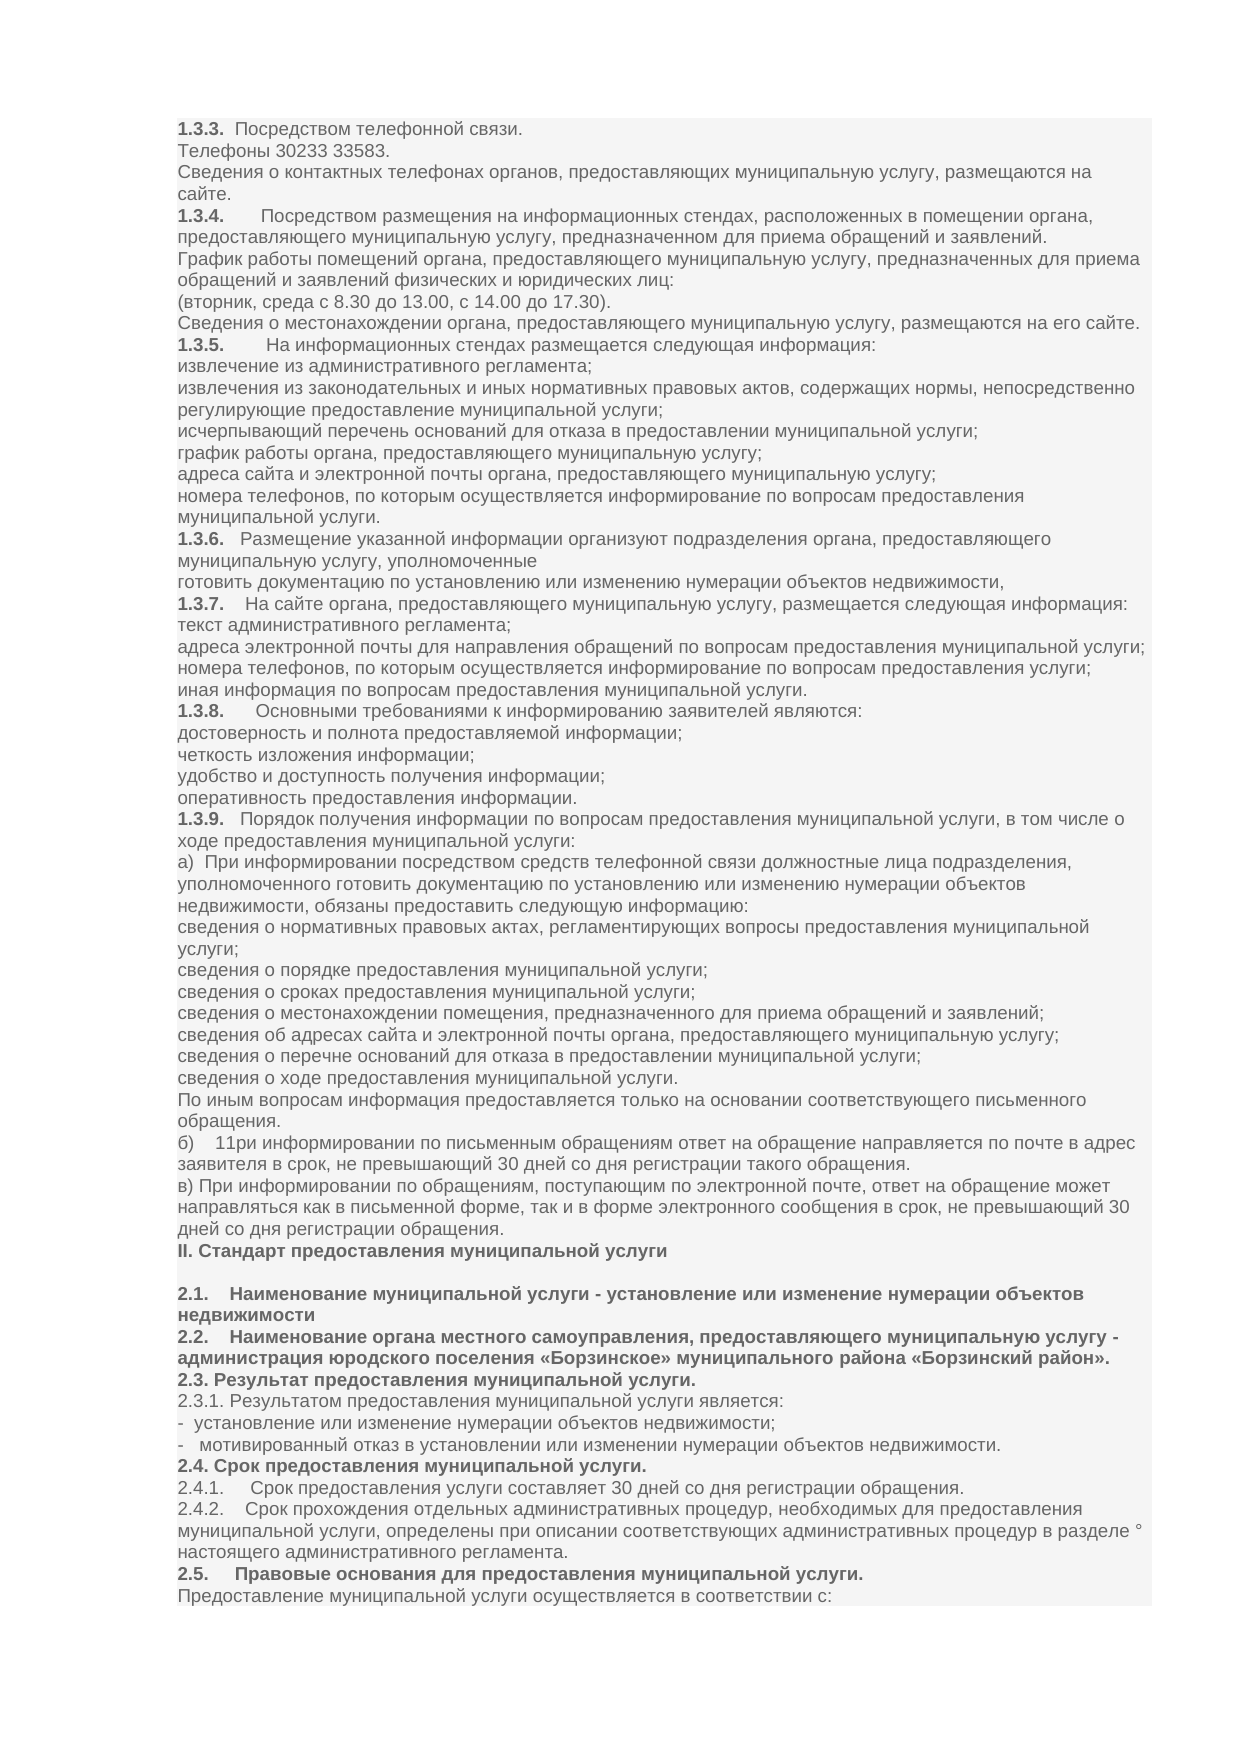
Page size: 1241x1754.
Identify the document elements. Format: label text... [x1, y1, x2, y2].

text - мотивированный отказ в установлении или изменении нумерации объектов недвижимости. [177, 1433, 1152, 1455]
text адреса электронной почты для направления обращений по вопросам предоставления муниципальной услуги; [177, 636, 1152, 657]
text сведения о ходе предоставления муниципальной услуги. [177, 1067, 1152, 1088]
text 2.5. Правовые основания для предоставления муниципальной услуги. [177, 1563, 1152, 1584]
text 1.3.4. Посредством размещения на информационных стендах, расположенных в помещении органа, предоставляющего муниципальную услугу, предназначенном для приема обращений и заявлений. [177, 204, 1152, 247]
text готовить документацию по установлению или изменению нумерации объектов недвижимости, [177, 571, 1152, 592]
text сведения о сроках предоставления муниципальной услуги; [177, 981, 1152, 1002]
text адреса сайта и электронной почты органа, предоставляющего муниципальную услугу; [177, 463, 1152, 485]
text иная информация по вопросам предоставления муниципальной услуги. [177, 679, 1152, 700]
text 2.4.1. Срок предоставления услуги составляет 30 дней со дня регистрации обращения. [177, 1477, 1152, 1498]
text 2.3. Результат предоставления муниципальной услуги. [177, 1369, 1152, 1390]
text 1.3.9. Порядок получения информации по вопросам предоставления муниципальной услуги, в том числе о ходе предоставления муниципальной услуги: [177, 808, 1152, 851]
text 1.3.3. Посредством телефонной связи. [177, 118, 1152, 140]
text а) При информировании посредством средств телефонной связи должностные лица подразделения, уполномоченного готовить документацию по установлению или изменению нумерации объектов недвижимости, обязаны предоставить следующую информацию: [177, 851, 1152, 916]
text II. Стандарт предоставления муниципальной услуги [177, 1239, 1152, 1261]
text - установление или изменение нумерации объектов недвижимости; [177, 1412, 1152, 1433]
text исчерпывающий перечень оснований для отказа в предоставлении муниципальной услуги; [177, 420, 1152, 442]
text 1.3.7. На сайте органа, предоставляющего муниципальную услугу, размещается следующая информация: [177, 592, 1152, 614]
text сведения о местонахождении помещения, предназначенного для приема обращений и заявлений; [177, 1002, 1152, 1024]
text текст административного регламента; [177, 614, 1152, 636]
text 2.2. Наименование органа местного самоуправления, предоставляющего муниципальную услугу -администрация юродского поселения «Борзинское» муниципального района «Борзинский район». [177, 1326, 1152, 1369]
text б) 11ри информировании по письменным обращениям ответ на обращение направляется по почте в адрес заявителя в срок, не превышающий 30 дней со дня регистрации такого обращения. [177, 1132, 1152, 1175]
text сведения о нормативных правовых актах, регламентирующих вопросы предоставления муниципальной услуги; [177, 916, 1152, 959]
text извлечение из административного регламента; [177, 355, 1152, 377]
text 1.3.6. Размещение указанной информации организуют подразделения органа, предоставляющего муниципальную услугу, уполномоченные [177, 528, 1152, 571]
text удобство и доступность получения информации; [177, 765, 1152, 787]
text (вторник, среда с 8.30 до 13.00, с 14.00 до 17.30). [177, 291, 1152, 312]
text сведения о порядке предоставления муниципальной услуги; [177, 959, 1152, 981]
text 2.4.2. Срок прохождения отдельных административных процедур, необходимых для предоставления муниципальной услуги, определены при описании соответствующих административных процедур в разделе ° настоящего административного регламента. [177, 1498, 1152, 1563]
text По иным вопросам информация предоставляется только на основании соответствующего письменного обращения. [177, 1088, 1152, 1132]
text в) При информировании по обращениям, поступающим по электронной почте, ответ на обращение может направляться как в письменной форме, так и в форме электронного сообщения в срок, не превышающий 30 дней со дня регистрации обращения. [177, 1175, 1152, 1239]
text 1.3.5. На информационных стендах размещается следующая информация: [177, 334, 1152, 355]
text четкость изложения информации; [177, 743, 1152, 765]
text Сведения о местонахождении органа, предоставляющего муниципальную услугу, размещаются на его сайте. [177, 312, 1152, 334]
text 2.3.1. Результатом предоставления муниципальной услуги является: [177, 1390, 1152, 1412]
text номера телефонов, по которым осуществляется информирование по вопросам предоставления муниципальной услуги. [177, 485, 1152, 528]
text график работы органа, предоставляющего муниципальную услугу; [177, 442, 1152, 463]
text сведения об адресах сайта и электронной почты органа, предоставляющего муниципальную услугу; [177, 1024, 1152, 1045]
text сведения о перечне оснований для отказа в предоставлении муниципальной услуги; [177, 1045, 1152, 1067]
text извлечения из законодательных и иных нормативных правовых актов, содержащих нормы, непосредственно регулирующие предоставление муниципальной услуги; [177, 377, 1152, 420]
text номера телефонов, по которым осуществляется информирование по вопросам предоставления услуги; [177, 657, 1152, 679]
text 2.4. Срок предоставления муниципальной услуги. [177, 1455, 1152, 1477]
text График работы помещений органа, предоставляющего муниципальную услугу, предназначенных для приема обращений и заявлений физических и юридических лиц: [177, 247, 1152, 291]
text Телефоны 30233 33583. [177, 140, 1152, 161]
text Сведения о контактных телефонах органов, предоставляющих муниципальную услугу, размещаются на сайте. [177, 161, 1152, 204]
text оперативность предоставления информации. [177, 787, 1152, 808]
text достоверность и полнота предоставляемой информации; [177, 722, 1152, 743]
text 1.3.8. Основными требованиями к информированию заявителей являются: [177, 700, 1152, 722]
text Предоставление муниципальной услуги осуществляется в соответствии с: [177, 1584, 1152, 1606]
text 2.1. Наименование муниципальной услуги - установление или изменение нумерации объектов недвижимости [177, 1282, 1152, 1326]
